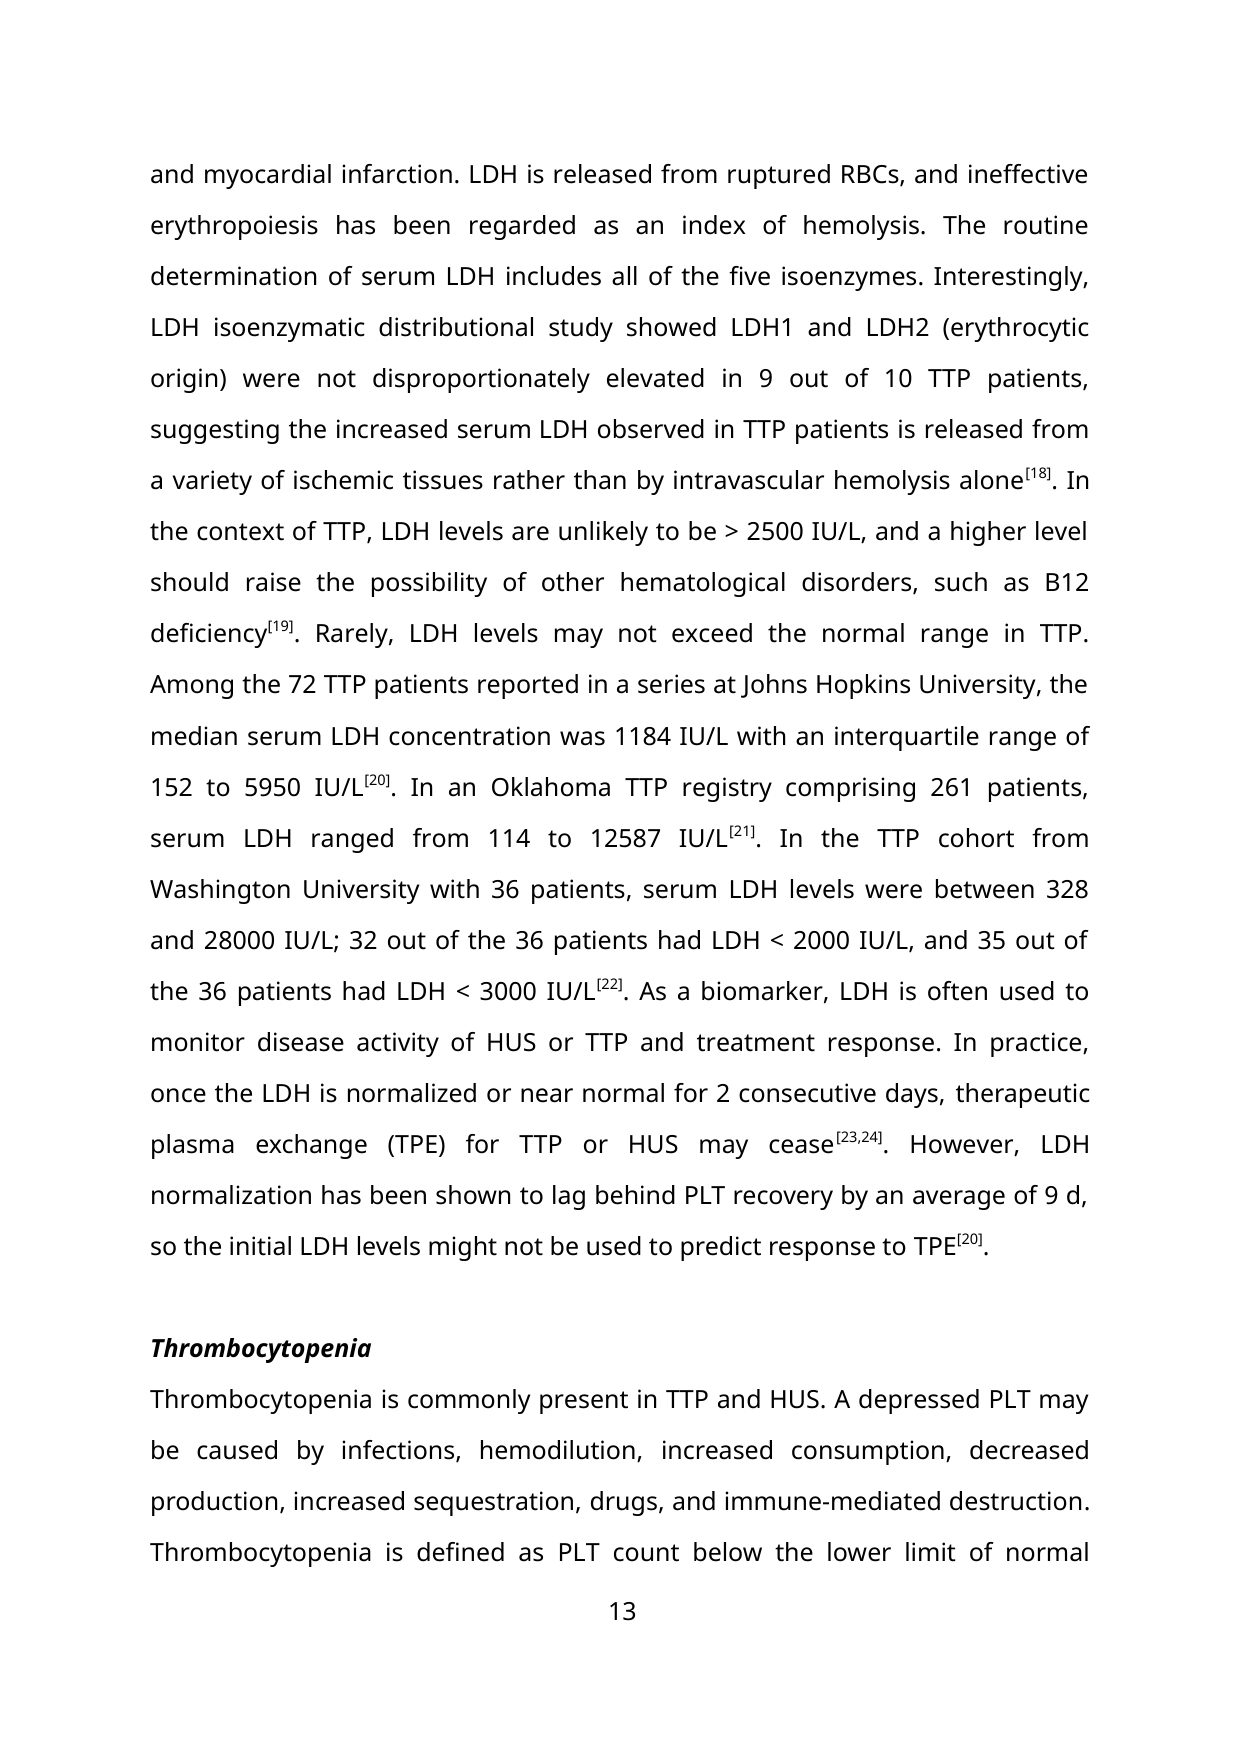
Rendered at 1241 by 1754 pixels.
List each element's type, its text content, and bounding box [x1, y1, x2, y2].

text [150, 1382, 1090, 1569]
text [150, 157, 1090, 1178]
text Thrombocytopenia [150, 1331, 1090, 1365]
